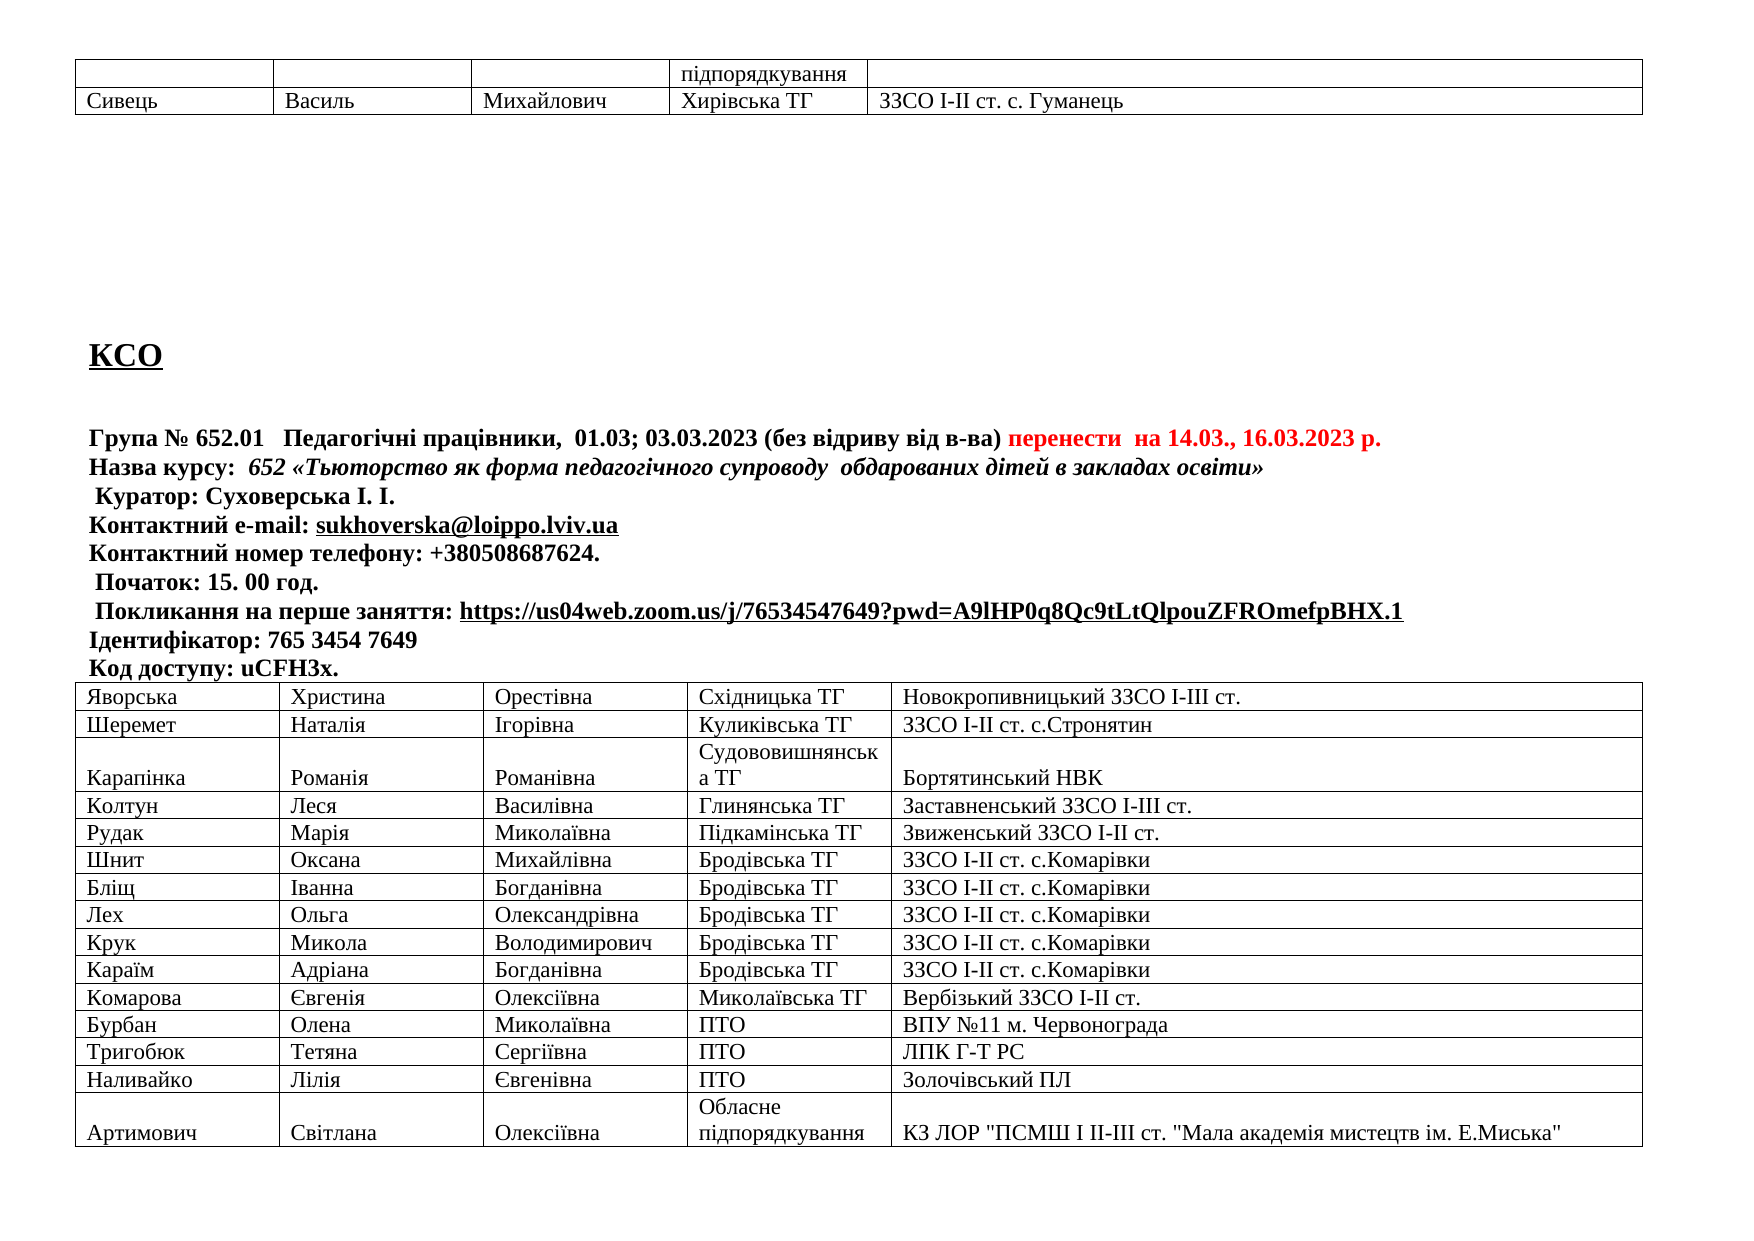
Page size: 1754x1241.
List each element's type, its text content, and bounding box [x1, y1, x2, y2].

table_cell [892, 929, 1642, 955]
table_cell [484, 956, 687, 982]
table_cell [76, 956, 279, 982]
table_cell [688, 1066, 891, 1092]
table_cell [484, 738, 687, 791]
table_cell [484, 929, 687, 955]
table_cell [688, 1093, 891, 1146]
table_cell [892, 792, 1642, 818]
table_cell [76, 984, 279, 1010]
text Код доступу: uCFH3x. [89, 653, 1665, 682]
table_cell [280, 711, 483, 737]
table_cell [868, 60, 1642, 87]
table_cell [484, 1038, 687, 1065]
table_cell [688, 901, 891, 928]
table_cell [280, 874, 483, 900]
text Назва курсу: 652 «Тьюторство як форма педагогічного супроводу обдарованих дітей в закладах освіти» [89, 452, 1665, 481]
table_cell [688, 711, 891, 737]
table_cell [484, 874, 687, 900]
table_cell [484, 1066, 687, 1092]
text КСО [89, 335, 1665, 374]
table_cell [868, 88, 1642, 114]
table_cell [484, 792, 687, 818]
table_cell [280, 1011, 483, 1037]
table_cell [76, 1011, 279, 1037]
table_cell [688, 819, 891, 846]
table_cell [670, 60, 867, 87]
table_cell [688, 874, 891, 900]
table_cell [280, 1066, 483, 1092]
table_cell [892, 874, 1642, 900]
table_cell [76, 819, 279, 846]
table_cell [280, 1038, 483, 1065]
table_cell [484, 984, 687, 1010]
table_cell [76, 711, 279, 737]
text Контактний e-mail: sukhoverska@loippo.lviv.ua [89, 510, 1665, 538]
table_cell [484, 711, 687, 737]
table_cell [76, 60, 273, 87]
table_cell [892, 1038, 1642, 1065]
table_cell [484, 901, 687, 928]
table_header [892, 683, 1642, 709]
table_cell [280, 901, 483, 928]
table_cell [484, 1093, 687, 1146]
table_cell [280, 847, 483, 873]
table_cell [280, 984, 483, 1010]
text Контактний номер телефону: +380508687624. [89, 538, 1665, 567]
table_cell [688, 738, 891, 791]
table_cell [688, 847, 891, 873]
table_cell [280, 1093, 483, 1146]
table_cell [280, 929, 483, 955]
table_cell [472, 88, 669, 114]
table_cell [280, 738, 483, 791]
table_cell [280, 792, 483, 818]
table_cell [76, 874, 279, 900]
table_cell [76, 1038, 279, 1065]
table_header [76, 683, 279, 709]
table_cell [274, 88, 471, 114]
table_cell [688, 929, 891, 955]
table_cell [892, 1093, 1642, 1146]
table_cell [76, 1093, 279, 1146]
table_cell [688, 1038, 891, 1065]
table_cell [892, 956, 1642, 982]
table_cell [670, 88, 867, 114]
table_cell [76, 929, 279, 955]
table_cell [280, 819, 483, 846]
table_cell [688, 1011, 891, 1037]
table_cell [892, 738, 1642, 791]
text Куратор: Суховерська І. І. [89, 481, 1665, 510]
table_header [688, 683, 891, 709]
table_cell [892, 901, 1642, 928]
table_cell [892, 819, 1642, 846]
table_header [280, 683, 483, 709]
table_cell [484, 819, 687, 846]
text Ідентифікатор: 765 3454 7649 [89, 625, 1665, 653]
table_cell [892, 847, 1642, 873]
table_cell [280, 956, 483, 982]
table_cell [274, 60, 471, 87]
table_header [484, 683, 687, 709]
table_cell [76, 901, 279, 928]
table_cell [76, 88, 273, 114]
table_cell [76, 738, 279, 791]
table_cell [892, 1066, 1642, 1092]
text Початок: 15. 00 год. [89, 567, 1665, 596]
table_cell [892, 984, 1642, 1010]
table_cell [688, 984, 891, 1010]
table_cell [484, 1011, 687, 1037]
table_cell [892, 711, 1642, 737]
text Покликання на перше заняття: https://us04web.zoom.us/j/76534547649?pwd=A9lHP0q8Qc9tLtQlpouZFROmefpBHX.1 [89, 596, 1665, 625]
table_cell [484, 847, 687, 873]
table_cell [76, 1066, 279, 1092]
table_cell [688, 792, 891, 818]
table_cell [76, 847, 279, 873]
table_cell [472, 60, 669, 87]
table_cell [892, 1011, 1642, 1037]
text Група № 652.01 Педагогічні працівники, 01.03; 03.03.2023 (без відриву від в-ва) перенести на 14.03., 16.03.2023 р. [89, 423, 1665, 452]
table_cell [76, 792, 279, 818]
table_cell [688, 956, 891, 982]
